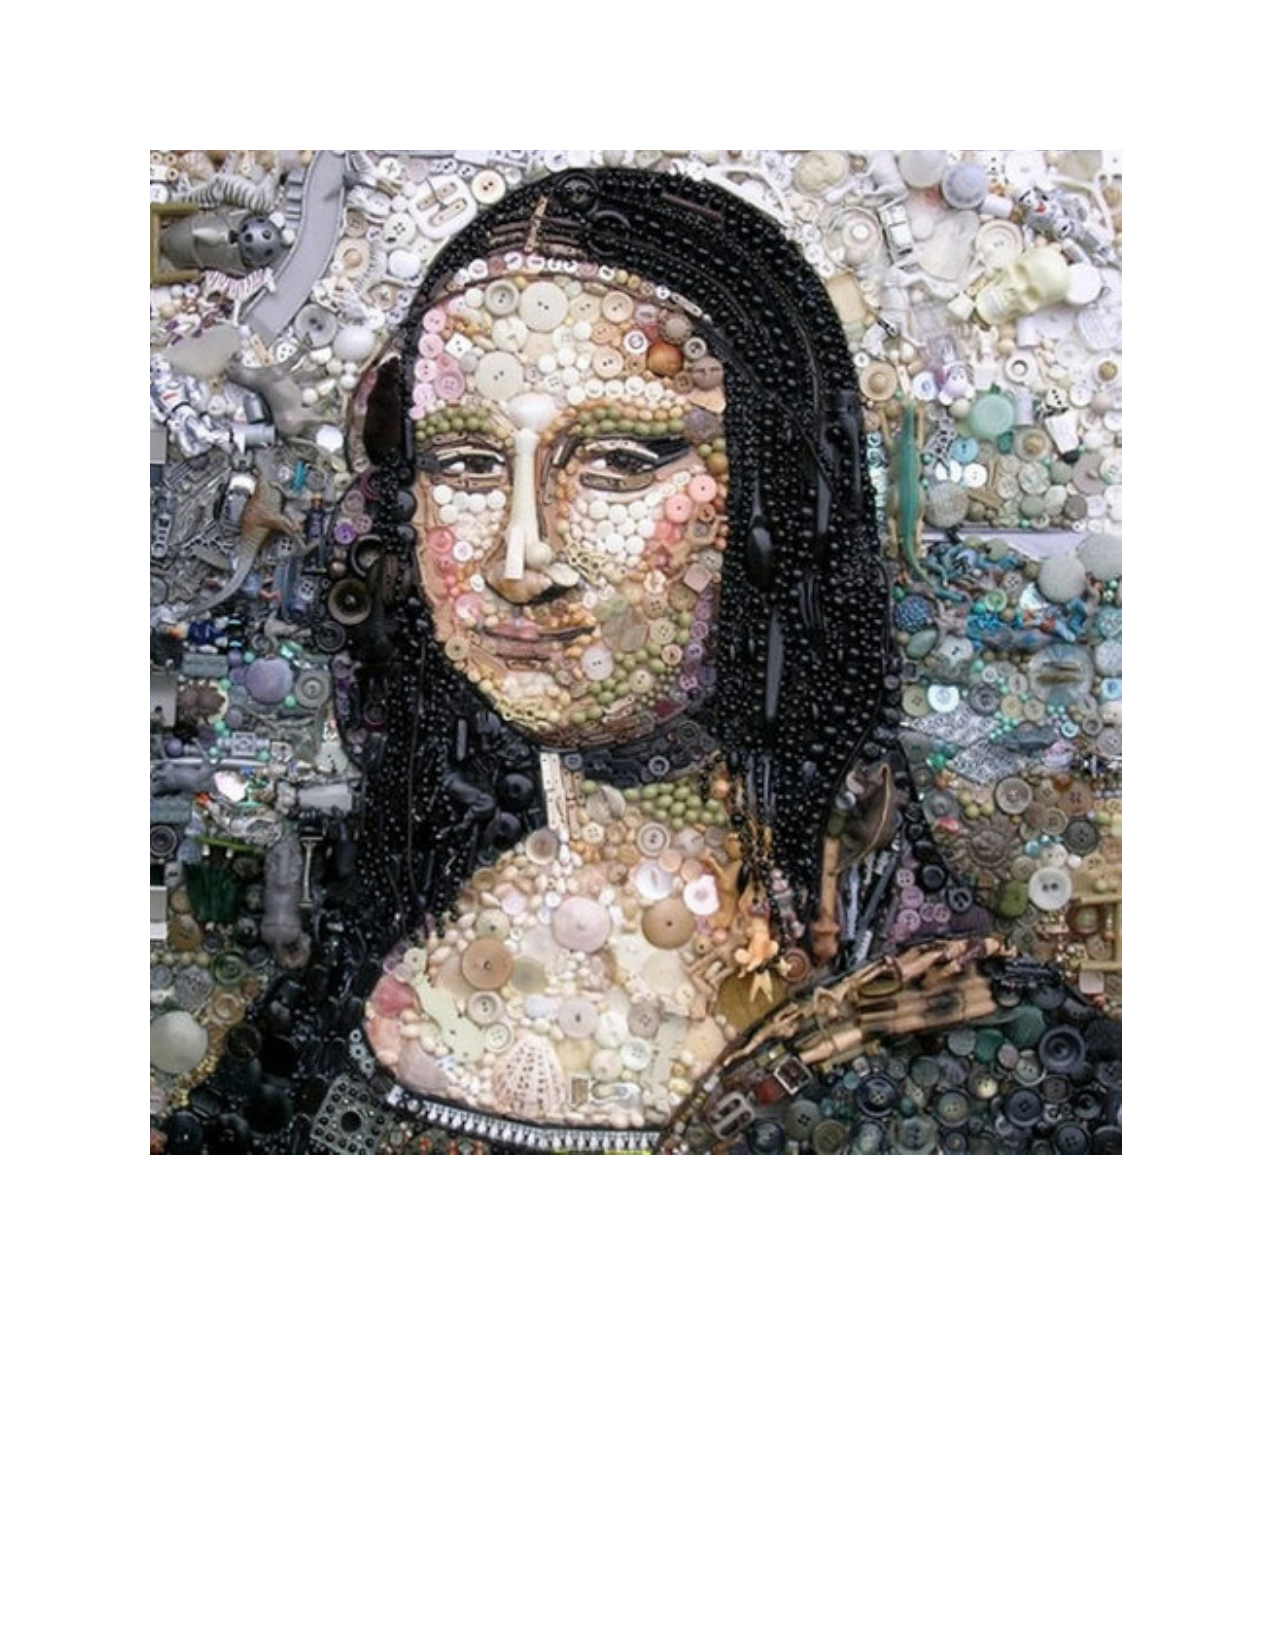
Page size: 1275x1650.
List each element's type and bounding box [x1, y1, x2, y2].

picture [150, 150, 1122, 1155]
